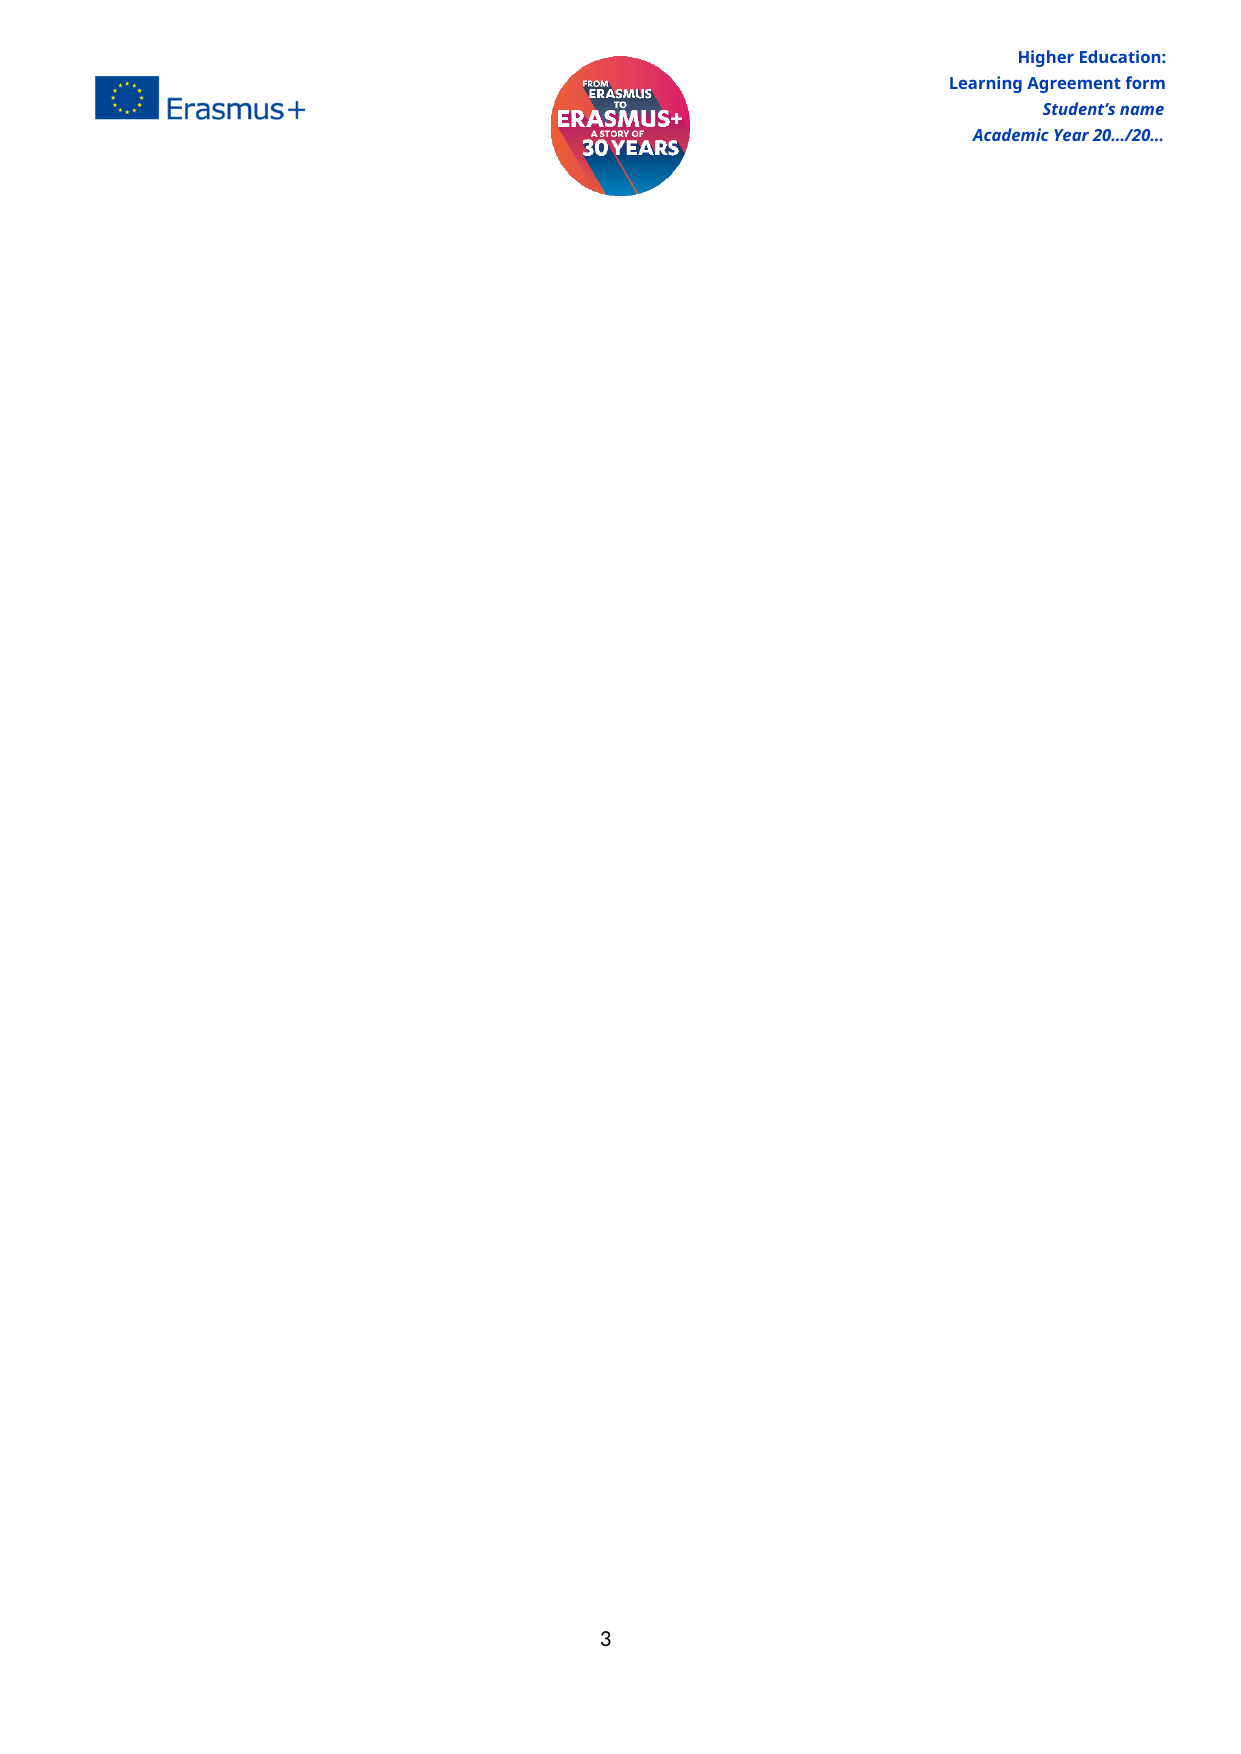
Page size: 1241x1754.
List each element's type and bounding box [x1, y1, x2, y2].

picture [550, 56, 690, 196]
picture [95, 76, 306, 120]
